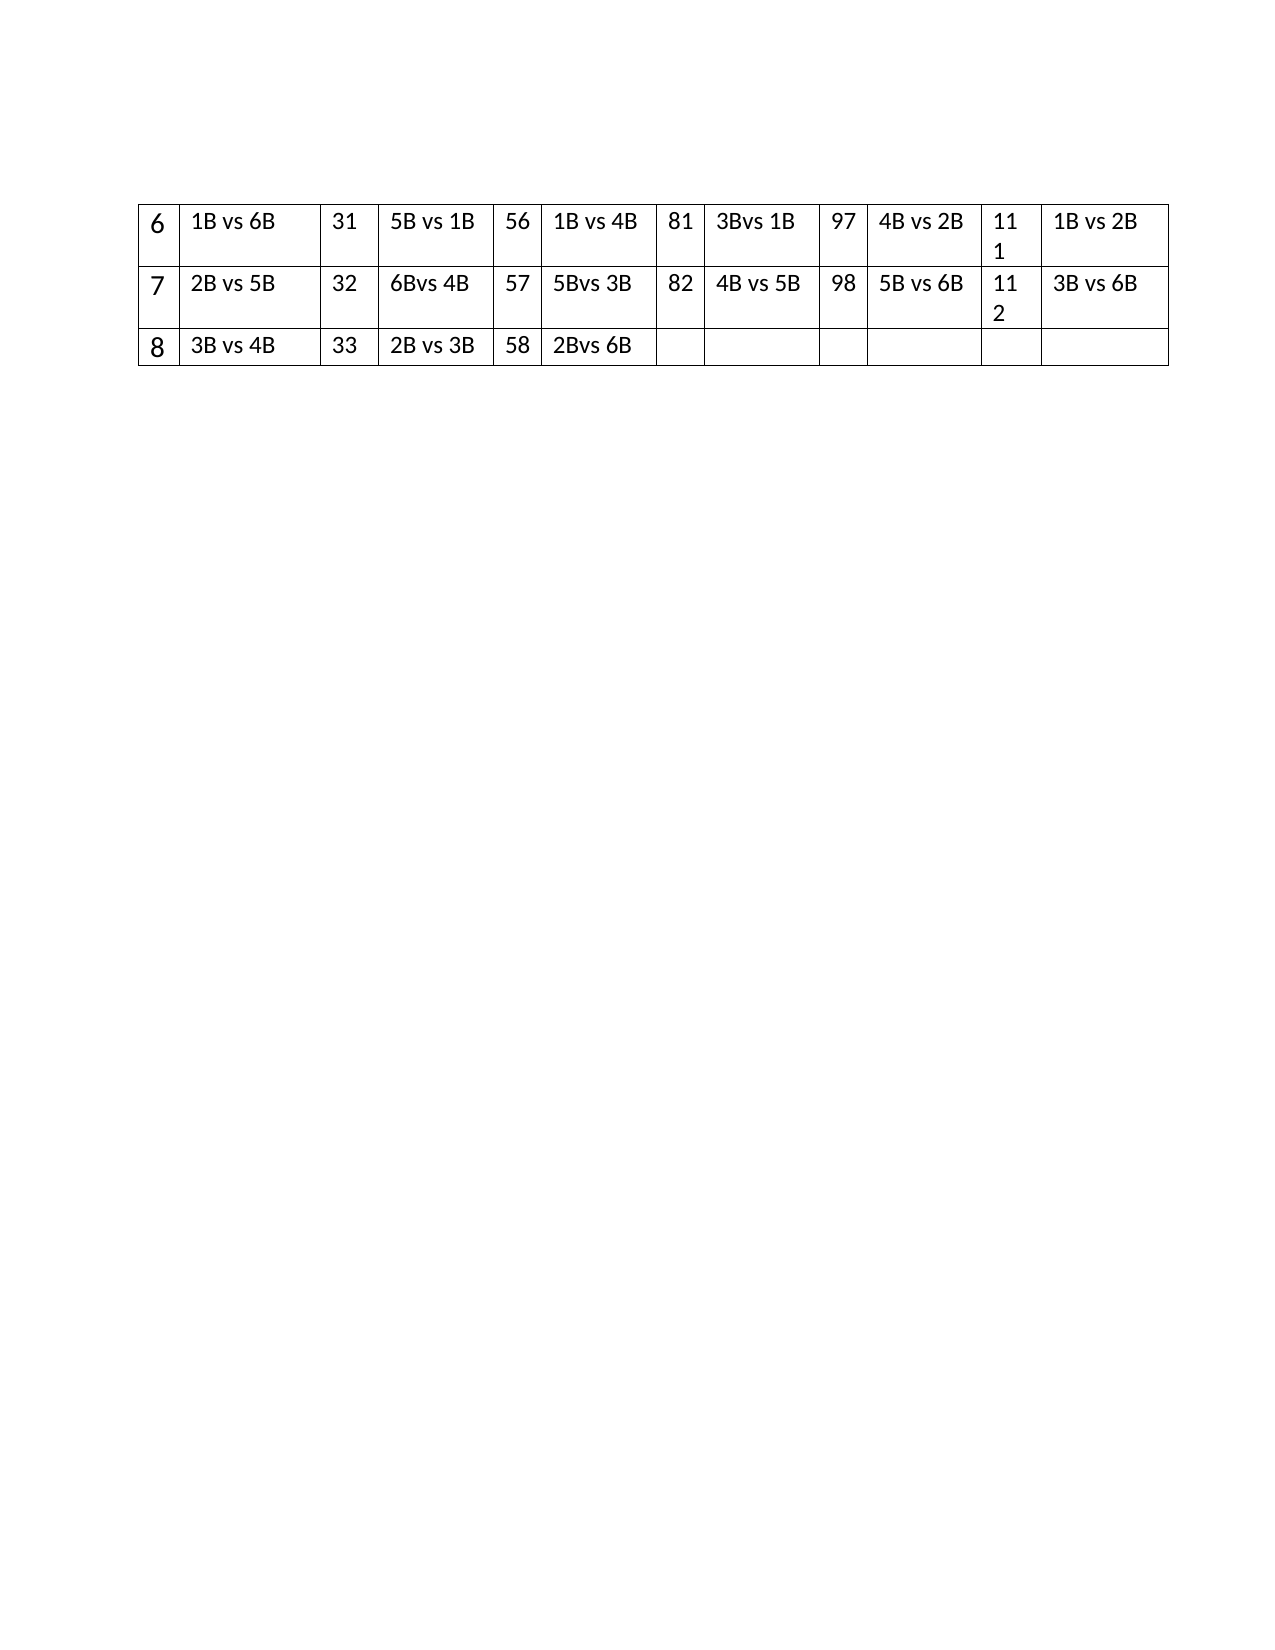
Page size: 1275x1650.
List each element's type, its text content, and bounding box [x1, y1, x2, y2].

table_cell [705, 329, 819, 365]
table_cell 82 [657, 267, 704, 328]
table_cell 32 [321, 267, 378, 328]
table_cell 98 [820, 267, 867, 328]
table_cell 57 [494, 267, 541, 328]
table_cell 33 [321, 329, 378, 365]
table_header 97 [820, 205, 867, 266]
table_cell 58 [494, 329, 541, 365]
table_header 111 [982, 205, 1041, 266]
table_cell 5B vs 6B [868, 267, 981, 328]
table_cell 112 [982, 267, 1041, 328]
table_cell [868, 329, 981, 365]
table_header 6 [139, 205, 179, 266]
table_cell 2B vs 5B [180, 267, 320, 328]
table_cell [820, 329, 867, 365]
table_header 81 [657, 205, 704, 266]
table_cell 8 [139, 329, 179, 365]
table_cell 3B vs 4B [180, 329, 320, 365]
table_header 1B vs 6B [180, 205, 320, 266]
table_cell 2Bvs 6B [542, 329, 656, 365]
table_header 1B vs 4B [542, 205, 656, 266]
table_header 31 [321, 205, 378, 266]
table_cell 3B vs 6B [1042, 267, 1168, 328]
table_cell 5Bvs 3B [542, 267, 656, 328]
table_cell 4B vs 5B [705, 267, 819, 328]
table_header 4B vs 2B [868, 205, 981, 266]
table_header 56 [494, 205, 541, 266]
table_cell 2B vs 3B [379, 329, 493, 365]
table_cell [982, 329, 1041, 365]
table_header 1B vs 2B [1042, 205, 1168, 266]
table_cell 6Bvs 4B [379, 267, 493, 328]
table_cell 7 [139, 267, 179, 328]
table_cell [1042, 329, 1168, 365]
table_header 5B vs 1B [379, 205, 493, 266]
table_header 3Bvs 1B [705, 205, 819, 266]
table_cell [657, 329, 704, 365]
